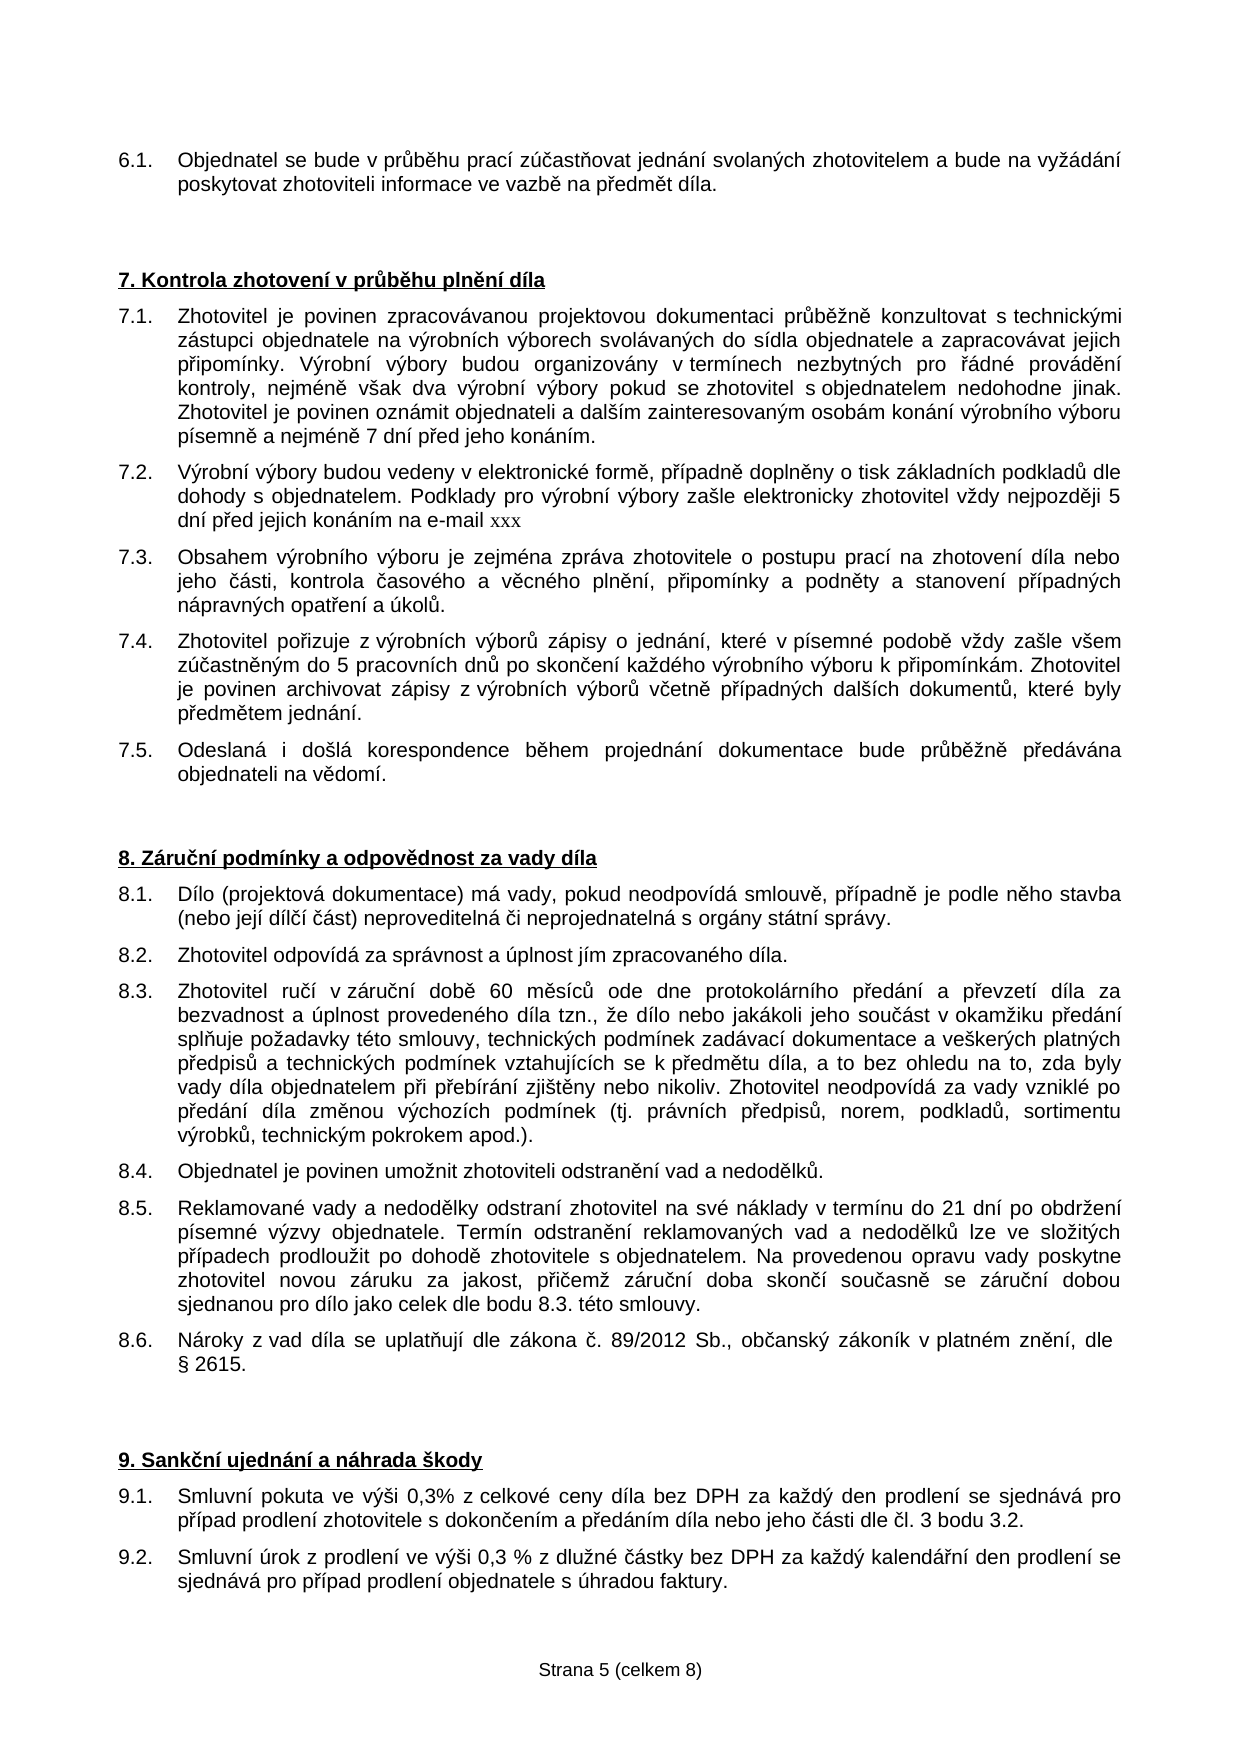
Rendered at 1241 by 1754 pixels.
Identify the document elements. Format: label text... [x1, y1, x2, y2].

text 9. Sankční ujednání a náhrada škody [118, 1448, 1122, 1472]
list Smluvní pokuta ve výši 0,3% z celkové ceny díla bez DPH za každý den prodlení se sjednává pro případ prodlení zhotovitele s dokončením a předáním díla nebo jeho části dle čl. 3 bodu 3.2. [118, 1484, 1122, 1532]
list Zhotovitel ručí v záruční době 60 měsíců ode dne protokolárního předání a převzetí díla za bezvadnost a úplnost provedeného díla tzn., že dílo nebo jakákoli jeho součást v okamžiku předání splňuje požadavky této smlouvy, technických podmínek zadávací dokumentace a veškerých platných předpisů a technických podmínek vztahujících se k předmětu díla, a to bez ohledu na to, zda byly vady díla objednatelem při přebírání zjištěny nebo nikoliv. Zhotovitel neodpovídá za vady vzniklé po předání díla změnou výchozích podmínek (tj. právních předpisů, norem, podkladů, sortimentu výrobků, technickým pokrokem apod.). [118, 979, 1122, 1147]
list Dílo (projektová dokumentace) má vady, pokud neodpovídá smlouvě, případně je podle něho stavba (nebo její dílčí část) neproveditelná či neprojednatelná s orgány státní správy. [118, 882, 1122, 930]
list Smluvní úrok z prodlení ve výši 0,3 % z dlužné částky bez DPH za každý kalendářní den prodlení se sjednává pro případ prodlení objednatele s úhradou faktury. [118, 1545, 1122, 1593]
list Odeslaná i došlá korespondence během projednání dokumentace bude průběžně předávána objednateli na vědomí. [118, 737, 1122, 785]
list Výrobní výbory budou vedeny v elektronické formě, případně doplněny o tisk základních podkladů dle dohody s objednatelem. Podklady pro výrobní výbory zašle elektronicky zhotovitel vždy nejpozději 5 dní před jejich konáním na e-mail xxx [118, 460, 1122, 532]
list Obsahem výrobního výboru je zejména zpráva zhotovitele o postupu prací na zhotovení díla nebo jeho části, kontrola časového a věcného plnění, připomínky a podněty a stanovení případných nápravných opatření a úkolů. [118, 545, 1122, 617]
list Zhotovitel je povinen zpracovávanou projektovou dokumentaci průběžně konzultovat s technickými zástupci objednatele na výrobních výborech svolávaných do sídla objednatele a zapracovávat jejich připomínky. Výrobní výbory budou organizovány v termínech nezbytných pro řádné provádění kontroly, nejméně však dva výrobní výbory pokud se zhotovitel s objednatelem nedohodne jinak. Zhotovitel je povinen oznámit objednateli a dalším zainteresovaným osobám konání výrobního výboru písemně a nejméně 7 dní před jeho konáním. [118, 304, 1122, 448]
list Reklamované vady a nedodělky odstraní zhotovitel na své náklady v termínu do 21 dní po obdržení písemné výzvy objednatele. Termín odstranění reklamovaných vad a nedodělků lze ve složitých případech prodloužit po dohodě zhotovitele s objednatelem. Na provedenou opravu vady poskytne zhotovitel novou záruku za jakost, přičemž záruční doba skončí současně se záruční dobou sjednanou pro dílo jako celek dle bodu 8.3. této smlouvy. [118, 1196, 1122, 1316]
list Zhotovitel odpovídá za správnost a úplnost jím zpracovaného díla. [118, 943, 1122, 967]
list Objednatel se bude v průběhu prací zúčastňovat jednání svolaných zhotovitelem a bude na vyžádání poskytovat zhotoviteli informace ve vazbě na předmět díla. [118, 148, 1122, 196]
list Objednatel je povinen umožnit zhotoviteli odstranění vad a nedodělků. [118, 1159, 1122, 1183]
list Zhotovitel pořizuje z výrobních výborů zápisy o jednání, které v písemné podobě vždy zašle všem zúčastněným do 5 pracovních dnů po skončení každého výrobního výboru k připomínkám. Zhotovitel je povinen archivovat zápisy z výrobních výborů včetně případných dalších dokumentů, které byly předmětem jednání. [118, 629, 1122, 725]
text 7. Kontrola zhotovení v průběhu plnění díla [118, 267, 1122, 291]
list Nároky z vad díla se uplatňují dle zákona č. 89/2012 Sb., občanský zákoník v platném znění, dle § 2615. [118, 1328, 1122, 1376]
text 8. Záruční podmínky a odpovědnost za vady díla [118, 846, 1122, 870]
